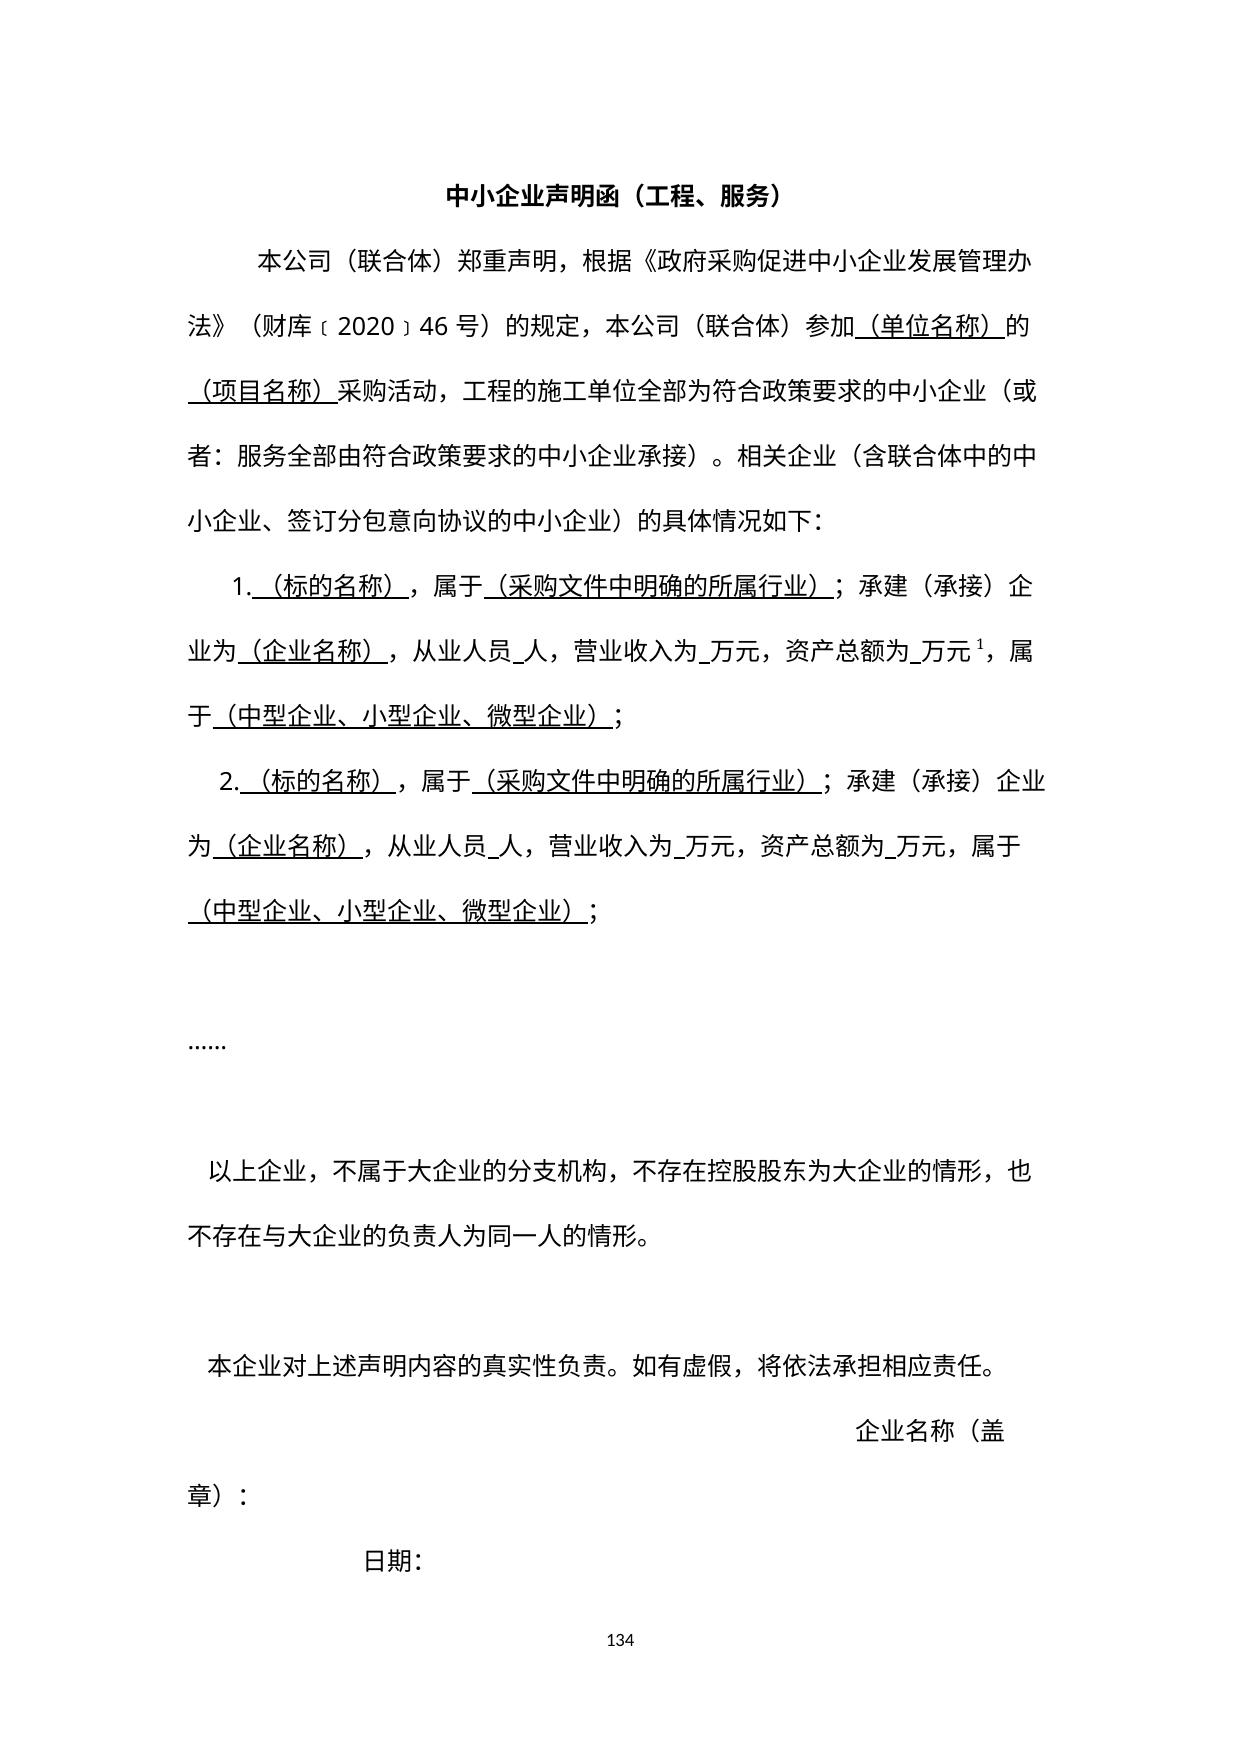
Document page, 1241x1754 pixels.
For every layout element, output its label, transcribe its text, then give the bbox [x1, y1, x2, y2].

text 中小企业声明函（工程、服务） [187, 162, 1053, 227]
text 本企业对上述声明内容的真实性负责。如有虚假，将依法承担相应责任。 [187, 1332, 1053, 1397]
text 2. （标的名称），属于（采购文件中明确的所属行业）；承建（承接）企业为（企业名称），从业人员 人，营业收入为 万元，资产总额为 万元，属于（中型企业、小型企业、微型企业）； [187, 747, 1053, 942]
text 企业名称（盖章）： [187, 1397, 1053, 1527]
text …… [187, 1007, 1053, 1072]
text 以上企业，不属于大企业的分支机构，不存在控股股东为大企业的情形，也不存在与大企业的负责人为同一人的情形。 [187, 1137, 1053, 1267]
text 日期： [187, 1527, 1053, 1592]
text 1. （标的名称），属于（采购文件中明确的所属行业）；承建（承接）企业为（企业名称），从业人员 人，营业收入为 万元，资产总额为 万元1，属于（中型企业、小型企业、微型企业）； [187, 552, 1053, 747]
text 本公司（联合体）郑重声明，根据《政府采购促进中小企业发展管理办法》（财库﹝2020﹞46 号）的规定，本公司（联合体）参加（单位名称）的（项目名称）采购活动，工程的施工单位全部为符合政策要求的中小企业（或者：服务全部由符合政策要求的中小企业承接）。相关企业（含联合体中的中小企业、签订分包意向协议的中小企业）的具体情况如下： [187, 227, 1053, 552]
